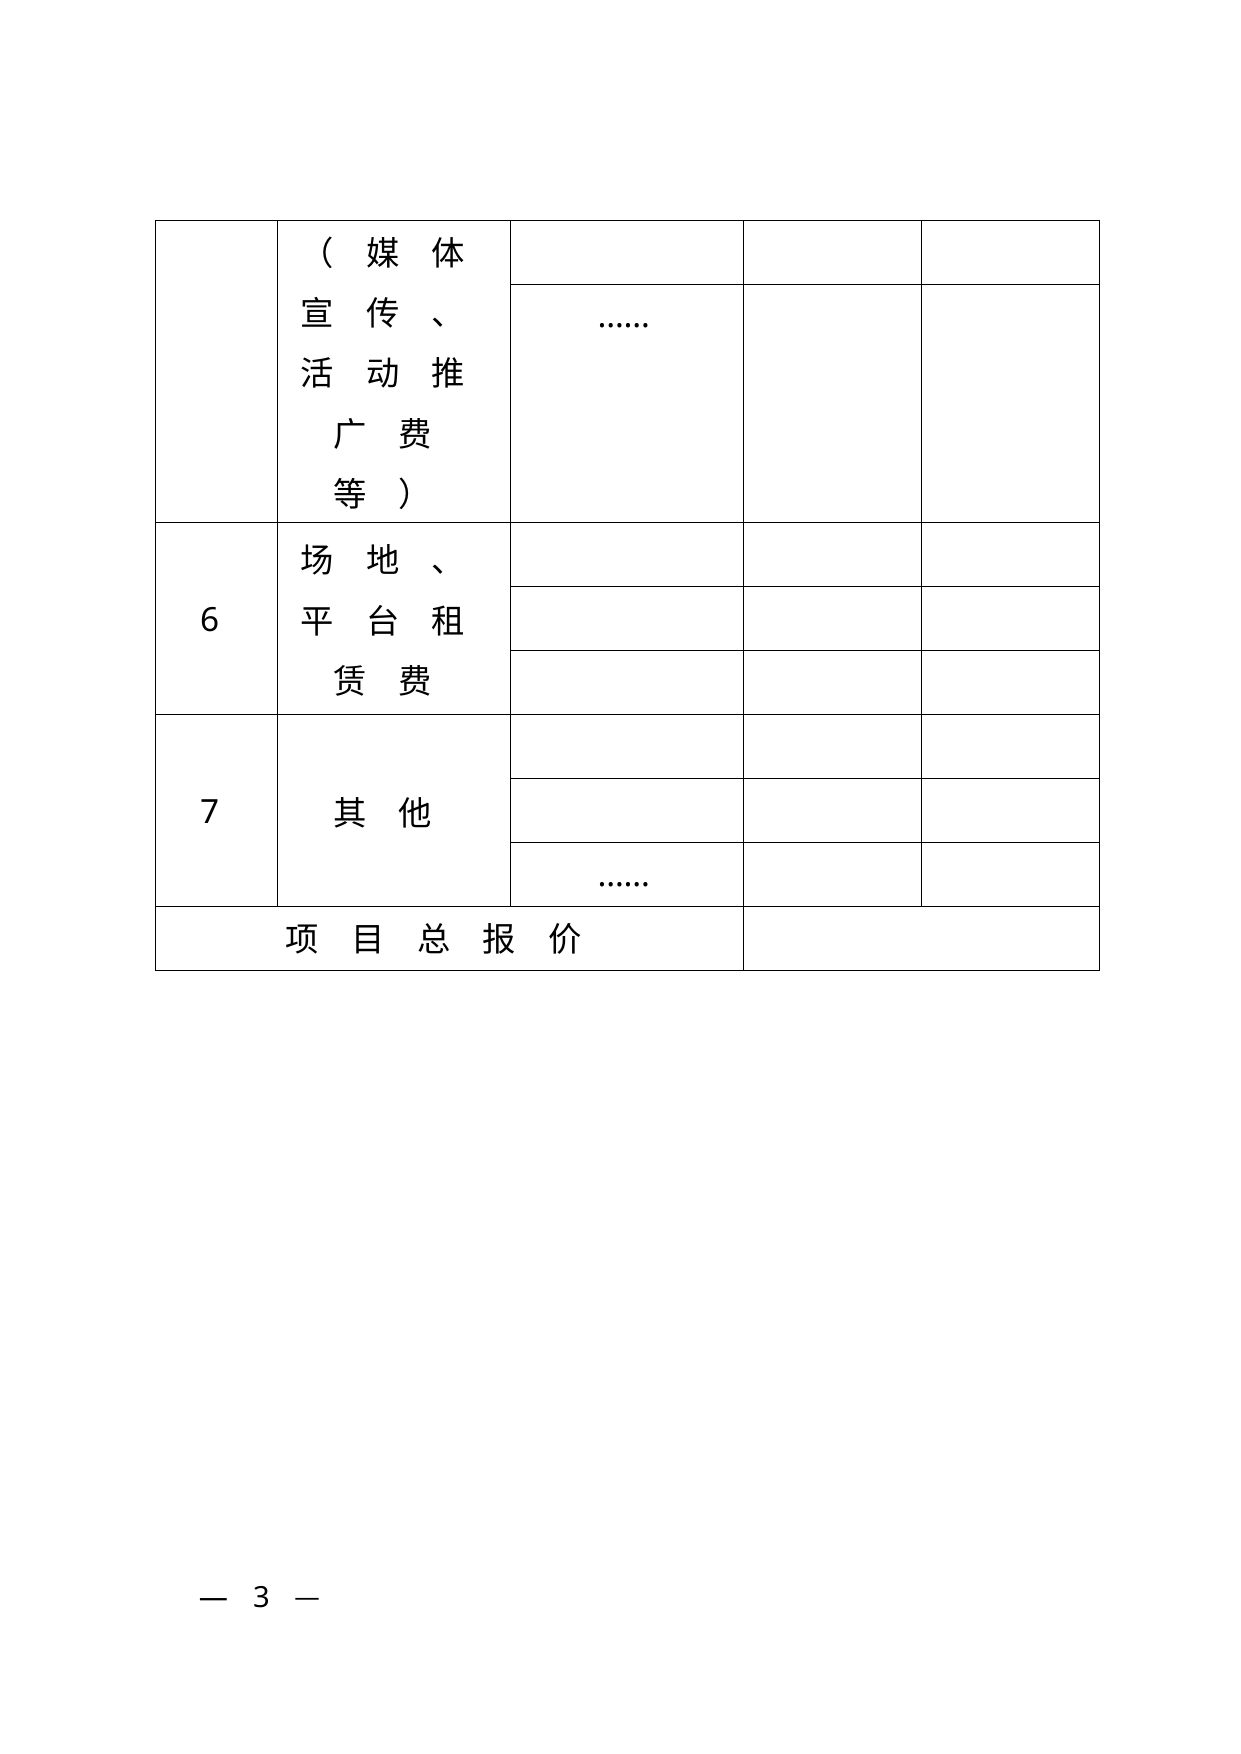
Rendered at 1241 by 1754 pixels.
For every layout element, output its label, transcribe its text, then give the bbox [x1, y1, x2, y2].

table_cell [922, 651, 1099, 714]
table_cell 其他 [278, 715, 510, 906]
table_cell 宣传费（媒体宣传、活动推广费等） [278, 221, 510, 522]
table_cell 5 [156, 221, 277, 522]
table_cell [922, 221, 1099, 283]
table_cell [511, 523, 743, 586]
table_cell 6 [156, 523, 277, 714]
table_cell …… [511, 843, 743, 906]
table_cell [744, 221, 921, 283]
table_cell [922, 285, 1099, 522]
table_cell [744, 651, 921, 714]
table_cell 项目总报价 [156, 907, 743, 970]
table_cell [511, 779, 743, 842]
table_cell [744, 285, 921, 522]
table_cell [511, 587, 743, 650]
table_cell [922, 587, 1099, 650]
table_cell 7 [156, 715, 277, 906]
table_cell [744, 715, 921, 778]
table_cell [511, 715, 743, 778]
table_cell [744, 587, 921, 650]
table_cell [744, 843, 921, 906]
table_cell 场地、平台租赁费 [278, 523, 510, 714]
table_cell [922, 843, 1099, 906]
table_cell [922, 715, 1099, 778]
table_cell [744, 779, 921, 842]
table_cell [744, 523, 921, 586]
table_cell [744, 907, 1099, 970]
table_cell …… [511, 285, 743, 522]
table_cell [922, 779, 1099, 842]
table_cell [922, 523, 1099, 586]
table_cell [511, 651, 743, 714]
table_cell [511, 221, 743, 283]
